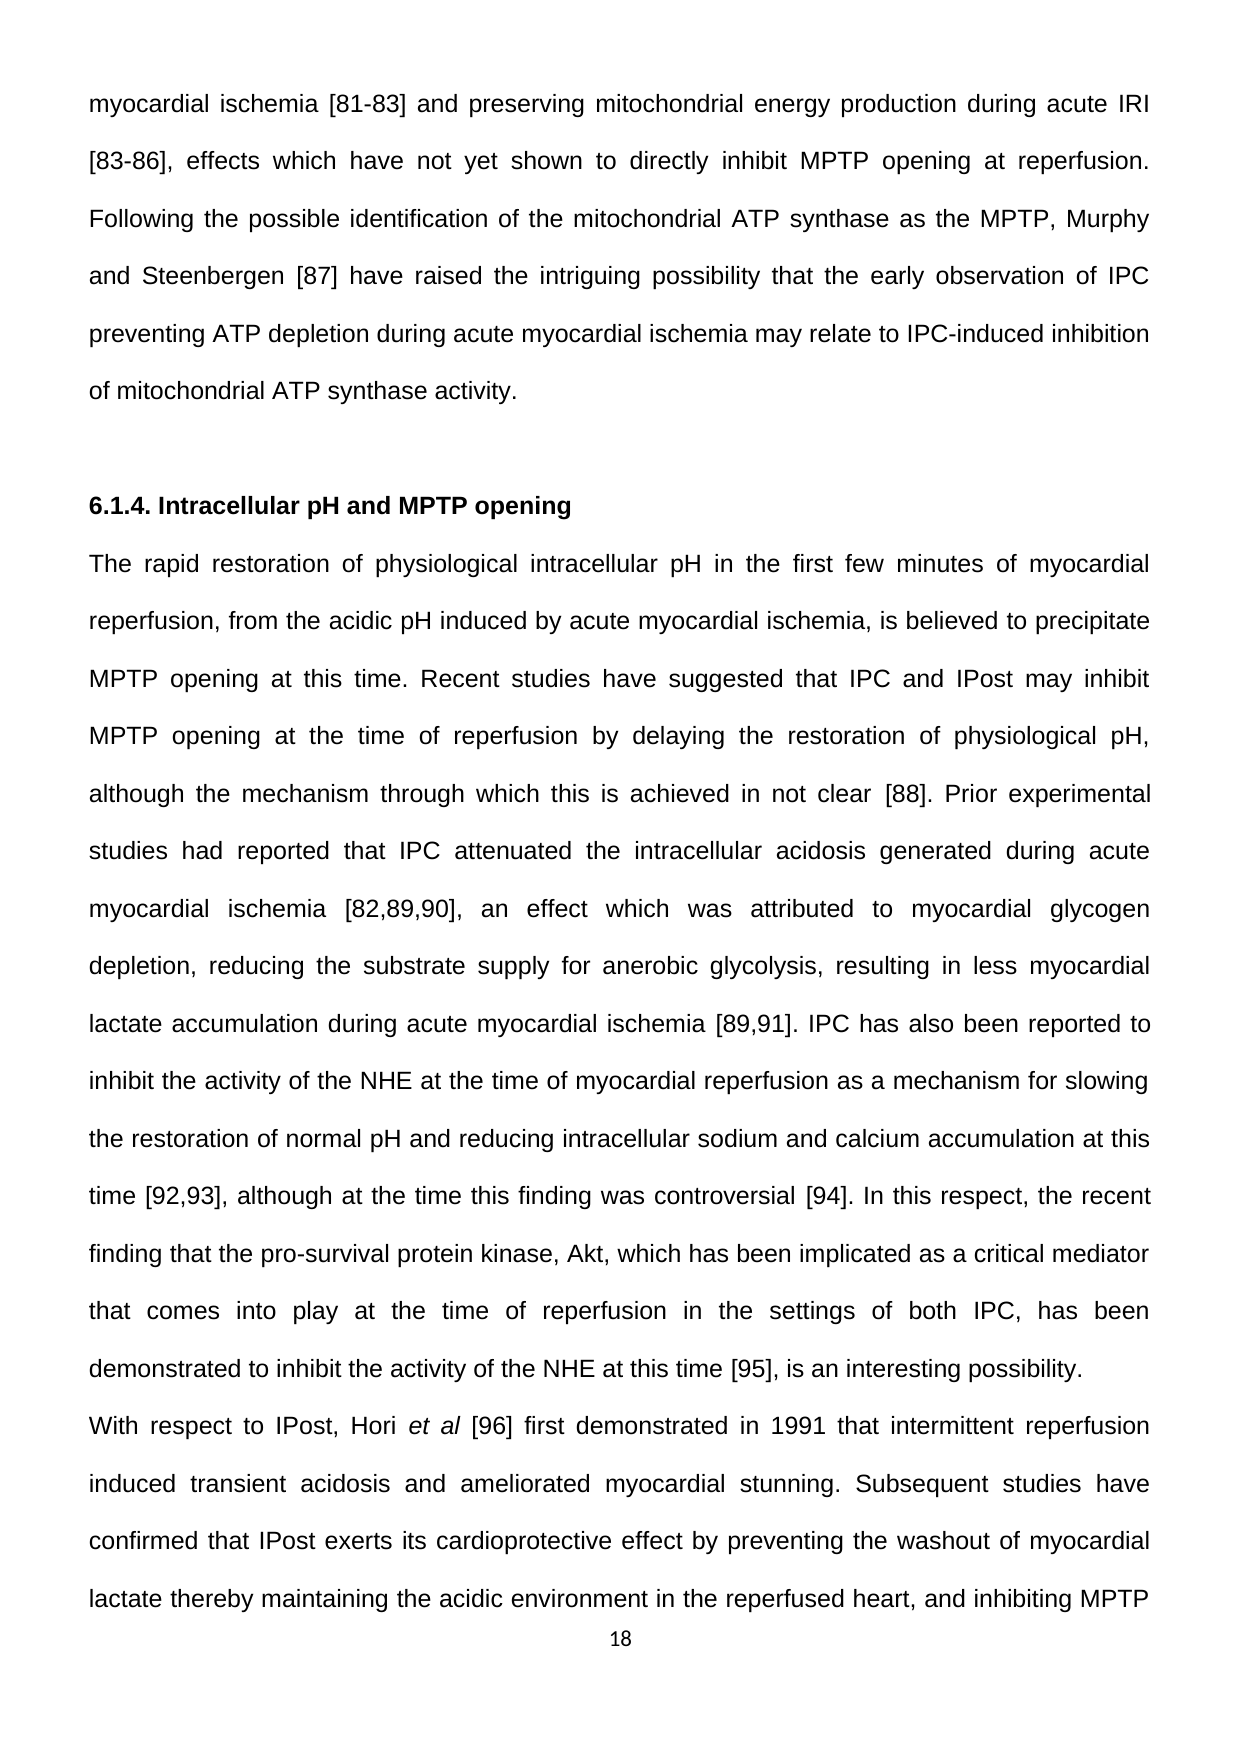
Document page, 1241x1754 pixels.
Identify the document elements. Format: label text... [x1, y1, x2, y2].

text The rapid restoration of physiological intracellular pH in the first few minutes of myocardial reperfusion, from the acidic pH induced by acute myocardial ischemia, is believed to precipitate MPTP opening at this time. Recent studies have suggested that IPC and IPost may inhibit MPTP opening at the time of reperfusion by delaying the restoration of physiological pH, although the mechanism through which this is achieved in not clear [88]. Prior experimental studies had reported that IPC attenuated the intracellular acidosis generated during acute myocardial ischemia [82,89,90], an effect which was attributed to myocardial glycogen depletion, reducing the substrate supply for anerobic glycolysis, resulting in less myocardial lactate accumulation during acute myocardial ischemia [89,91]. IPC has also been reported to inhibit the activity of the NHE at the time of myocardial reperfusion as a mechanism for slowing the restoration of normal pH and reducing intracellular sodium and calcium accumulation at this time [92,93], although at the time this finding was controversial [94]. In this respect, the recent finding that the pro-survival protein kinase, Akt, which has been implicated as a critical mediator that comes into play at the time of reperfusion in the settings of both IPC, has been demonstrated to inhibit the activity of the NHE at this time [95], is an interesting possibility. [89, 549, 1152, 1382]
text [89, 89, 1152, 405]
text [89, 1411, 1152, 1612]
text 6.1.4. Intracellular pH and MPTP opening [89, 491, 1152, 520]
